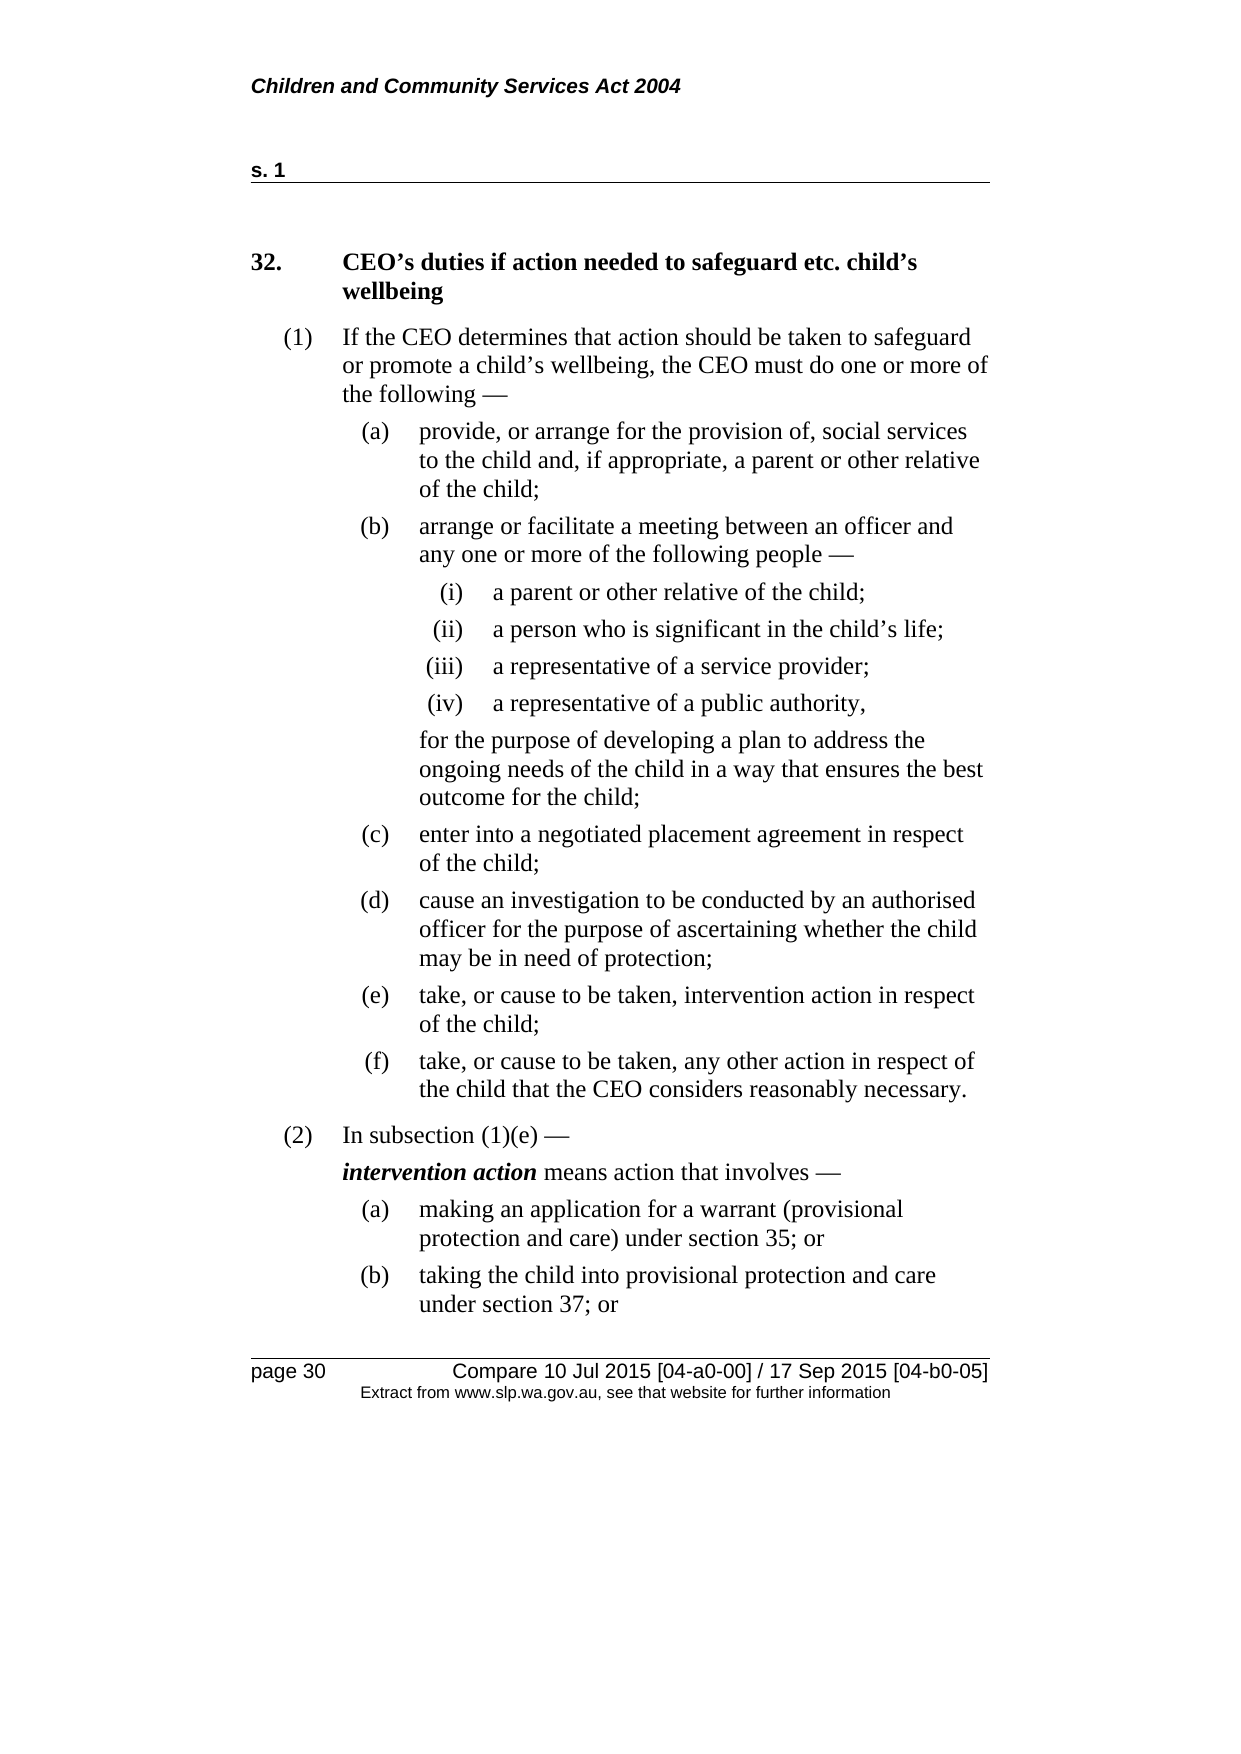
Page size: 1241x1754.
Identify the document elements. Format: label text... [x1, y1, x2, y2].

subtitle 32. CEO’s duties if action needed to safeguard etc. child’s wellbeing [251, 247, 990, 305]
text (b) taking the child into provisional protection and care under section 37; or [251, 1260, 990, 1317]
text (f) take, or cause to be taken, any other action in respect of the child that the CEO considers reasonably necessary. [251, 1046, 990, 1103]
text (e) take, or cause to be taken, intervention action in respect of the child; [251, 980, 990, 1037]
text (1) If the CEO determines that action should be taken to safeguard or promote a child’s wellbeing, the CEO must do one or more of the following — [251, 322, 990, 408]
text intervention action means action that involves — [251, 1157, 990, 1186]
text (d) cause an investigation to be conducted by an authorised officer for the purpose of ascertaining whether the child may be in need of protection; [251, 885, 990, 972]
text (a) making an application for a warrant (provisional protection and care) under section 35; or [251, 1194, 990, 1252]
text (c) enter into a negotiated placement agreement in respect of the child; [251, 819, 990, 877]
text for the purpose of developing a plan to address the ongoing needs of the child in a way that ensures the best outcome for the child; [251, 725, 990, 811]
text (iv) a representative of a public authority, [251, 688, 990, 717]
text (b) arrange or facilitate a meeting between an officer and any one or more of the following people — [251, 511, 990, 568]
text (2) In subsection (1)(e) — [251, 1120, 990, 1149]
text (iii) a representative of a service provider; [251, 651, 990, 679]
text (ii) a person who is significant in the child’s life; [251, 614, 990, 642]
text (i) a parent or other relative of the child; [251, 577, 990, 605]
text (a) provide, or arrange for the provision of, social services to the child and, if appropriate, a parent or other relative of the child; [251, 416, 990, 502]
